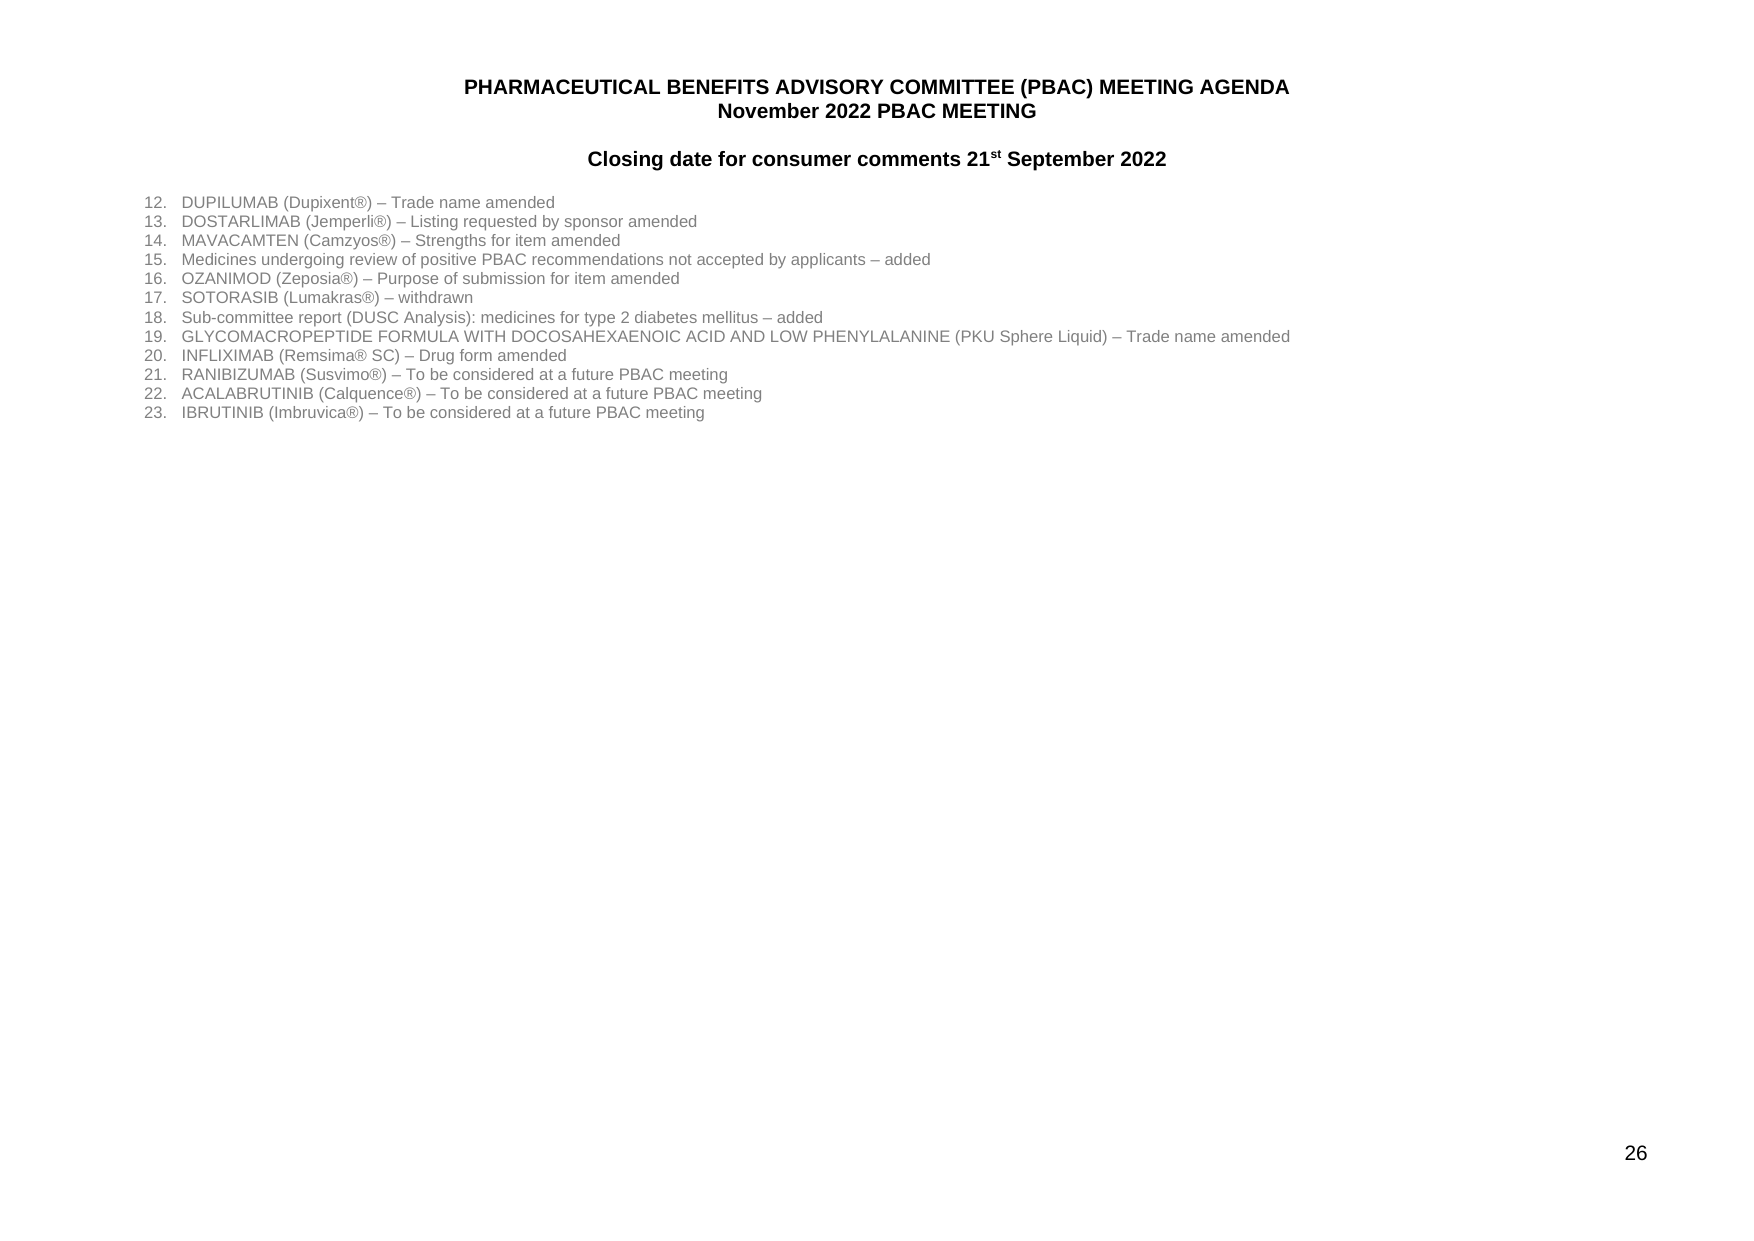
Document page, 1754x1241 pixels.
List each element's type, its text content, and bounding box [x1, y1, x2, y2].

list Sub-committee report (DUSC Analysis): medicines for type 2 diabetes mellitus – added [144, 307, 1648, 327]
list IBRUTINIB (Imbruvica®) – To be considered at a future PBAC meeting [144, 403, 1648, 422]
list MAVACAMTEN (Camzyos®) – Strengths for item amended [144, 231, 1648, 250]
list DUPILUMAB (Dupixent®) – Trade name amended [144, 192, 1648, 212]
list Medicines undergoing review of positive PBAC recommendations not accepted by applicants – added [144, 250, 1648, 269]
list OZANIMOD (Zeposia®) – Purpose of submission for item amended [144, 269, 1648, 288]
list RANIBIZUMAB (Susvimo®) – To be considered at a future PBAC meeting [144, 365, 1648, 384]
list GLYCOMACROPEPTIDE FORMULA WITH DOCOSAHEXAENOIC ACID AND LOW PHENYLALANINE (PKU Sphere Liquid) – Trade name amended [144, 327, 1648, 346]
list ACALABRUTINIB (Calquence®) – To be considered at a future PBAC meeting [144, 384, 1648, 403]
list SOTORASIB (Lumakras®) – withdrawn [144, 288, 1648, 307]
list INFLIXIMAB (Remsima® SC) – Drug form amended [144, 346, 1648, 365]
list DOSTARLIMAB (Jemperli®) – Listing requested by sponsor amended [144, 212, 1648, 231]
